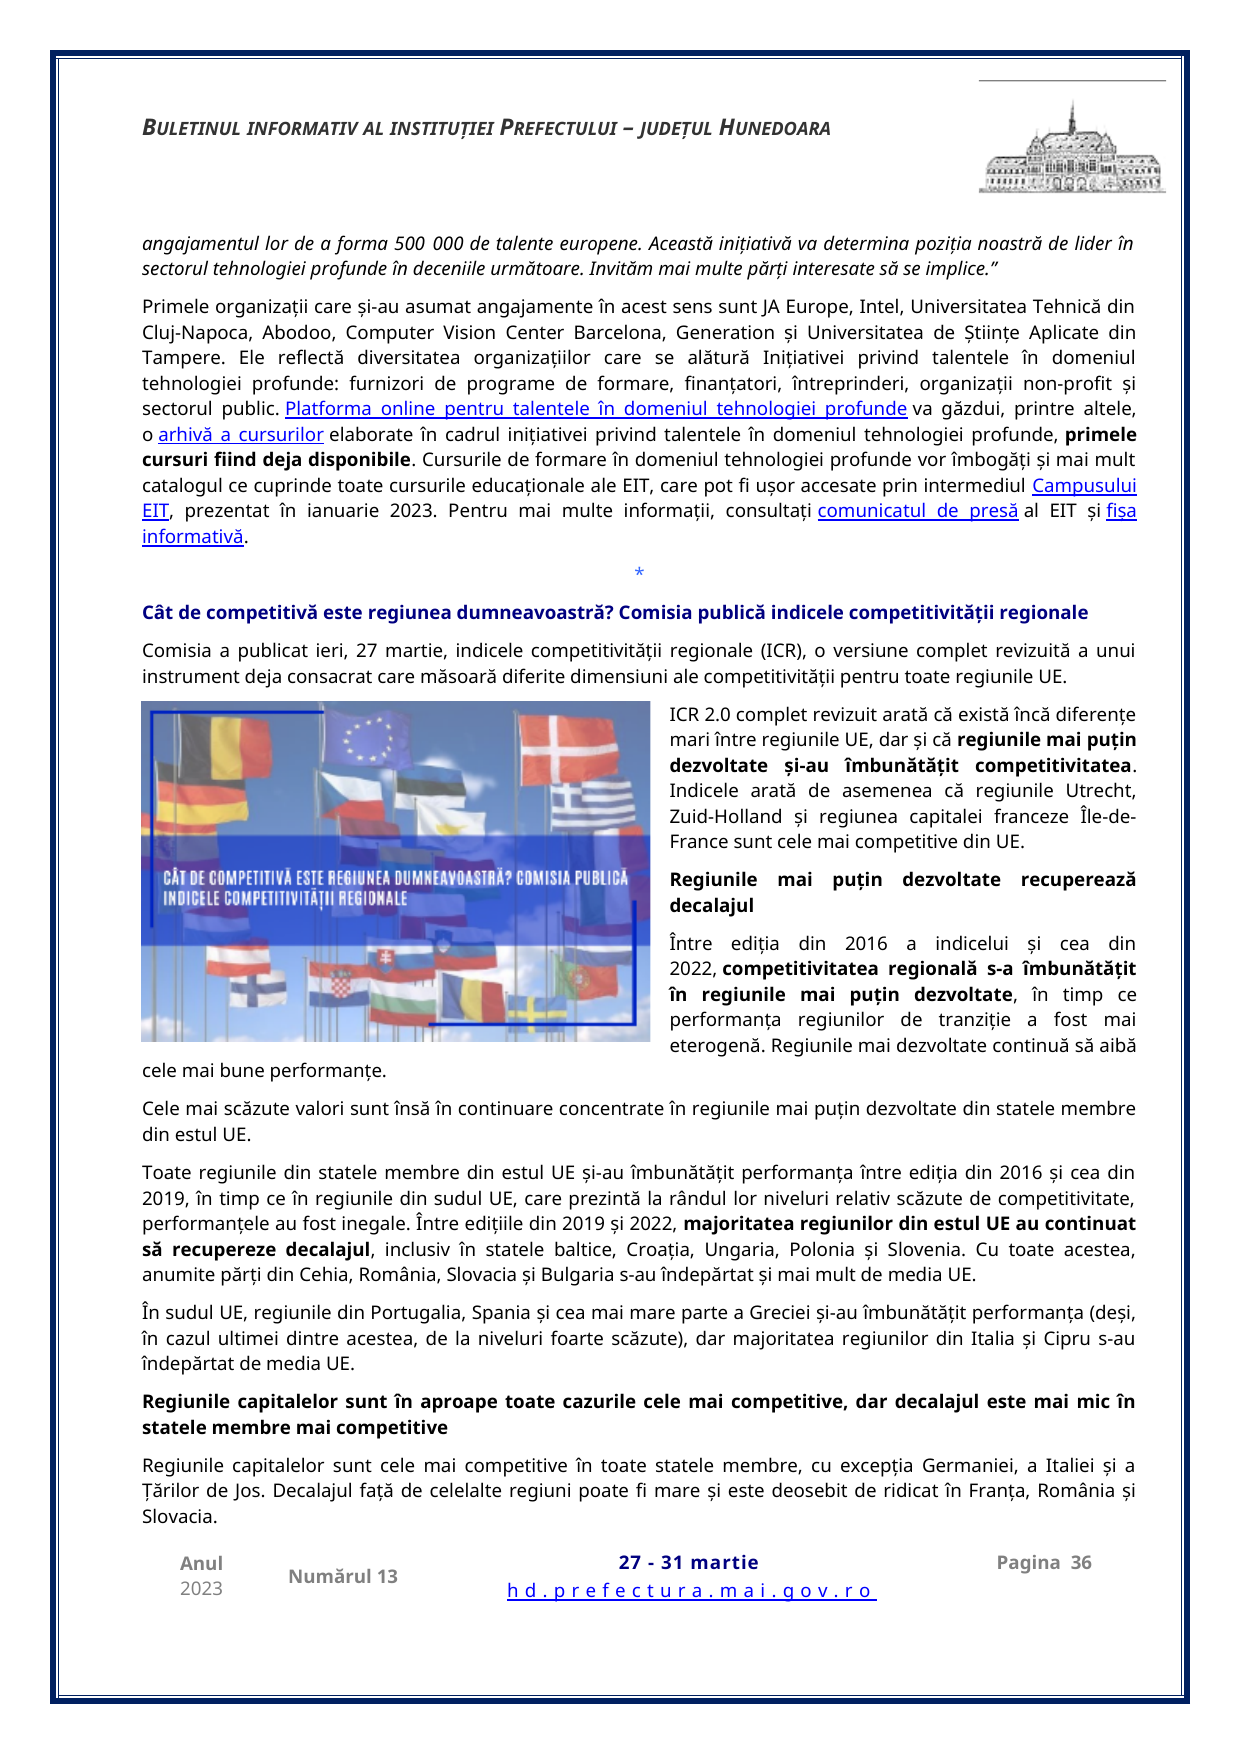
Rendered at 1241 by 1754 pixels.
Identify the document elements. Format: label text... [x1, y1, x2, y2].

text Primele organizații care și-au asumat angajamente în acest sens sunt JA Europe, Intel, Universitatea Tehnică din Cluj-Napoca, Abodoo, Computer Vision Center Barcelona, Generation și Universitatea de Științe Aplicate din Tampere. Ele reflectă diversitatea organizațiilor care se alătură Inițiativei privind talentele în domeniul tehnologiei profunde: furnizori de programe de formare, finanțatori, întreprinderi, organizații non-profit și sectorul public. Platforma online pentru talentele în domeniul tehnologiei profunde va găzdui, printre altele, o arhivă a cursurilor elaborate în cadrul inițiativei privind talentele în domeniul tehnologiei profunde, primele cursuri fiind deja disponibile. Cursurile de formare în domeniul tehnologiei profunde vor îmbogăți și mai mult catalogul ce cuprinde toate cursurile educaționale ale EIT, care pot fi ușor accesate prin intermediul Campusului EIT, prezentat în ianuarie 2023. Pentru mai multe informații, consultați comunicatul de presă al EIT și fișa informativă. [142, 294, 1137, 549]
picture [978, 80, 1167, 212]
text Cât de competitivă este regiunea dumneavoastră? Comisia publică indicele competitivității regionale [142, 599, 1137, 625]
text ICR 2.0 complet revizuit arată că există încă diferențe mari între regiunile UE, dar și că regiunile mai puțin dezvoltate și-au îmbunătățit competitivitatea. Indicele arată de asemenea că regiunile Utrecht, Zuid-Holland și regiunea capitalei franceze Île-de-France sunt cele mai competitive din UE. [651, 701, 1137, 854]
text Regiunile capitalelor sunt cele mai competitive în toate statele membre, cu excepția Germaniei, a Italiei și a Țărilor de Jos. Decalajul față de celelalte regiuni poate fi mare și este deosebit de ridicat în Franța, România și Slovacia. [142, 1452, 1137, 1528]
text Toate regiunile din statele membre din estul UE și-au îmbunătățit performanța între ediția din 2016 și cea din 2019, în timp ce în regiunile din sudul UE, care prezintă la rândul lor niveluri relativ scăzute de competitivitate, performanțele au fost inegale. Între edițiile din 2019 și 2022, majoritatea regiunilor din estul UE au continuat să recupereze decalajul, inclusiv în statele baltice, Croația, Ungaria, Polonia și Slovenia. Cu toate acestea, anumite părți din Cehia, România, Slovacia și Bulgaria s-au îndepărtat și mai mult de media UE. [142, 1159, 1137, 1287]
text Regiunile mai puțin dezvoltate recuperează decalajul [651, 867, 1137, 918]
text Regiunile capitalelor sunt în aproape toate cazurile cele mai competitive, dar decalajul este mai mic în statele membre mai competitive [142, 1388, 1137, 1439]
text Cele mai scăzute valori sunt însă în continuare concentrate în regiunile mai puțin dezvoltate din statele membre din estul UE. [142, 1096, 1137, 1147]
text Comisia a publicat ieri, 27 martie, indicele competitivității regionale (ICR), o versiune complet revizuită a unui instrument deja consacrat care măsoară diferite dimensiuni ale competitivității pentru toate regiunile UE. [142, 637, 1137, 688]
text În sudul UE, regiunile din Portugalia, Spania și cea mai mare parte a Greciei și-au îmbunătățit performanța (deși, în cazul ultimei dintre acestea, de la niveluri foarte scăzute), dar majoritatea regiunilor din Italia și Cipru s-au îndepărtat de media UE. [142, 1299, 1137, 1376]
text Între ediția din 2016 a indicelui și cea din 2022, competitivitatea regională s-a îmbunătățit în regiunile mai puțin dezvoltate, în timp ce performanța regiunilor de tranziție a fost mai eterogenă. Regiunile mai dezvoltate continuă să aibă cele mai bune performanțe. [142, 930, 1137, 1083]
text * [142, 561, 1137, 587]
picture [141, 701, 651, 1042]
